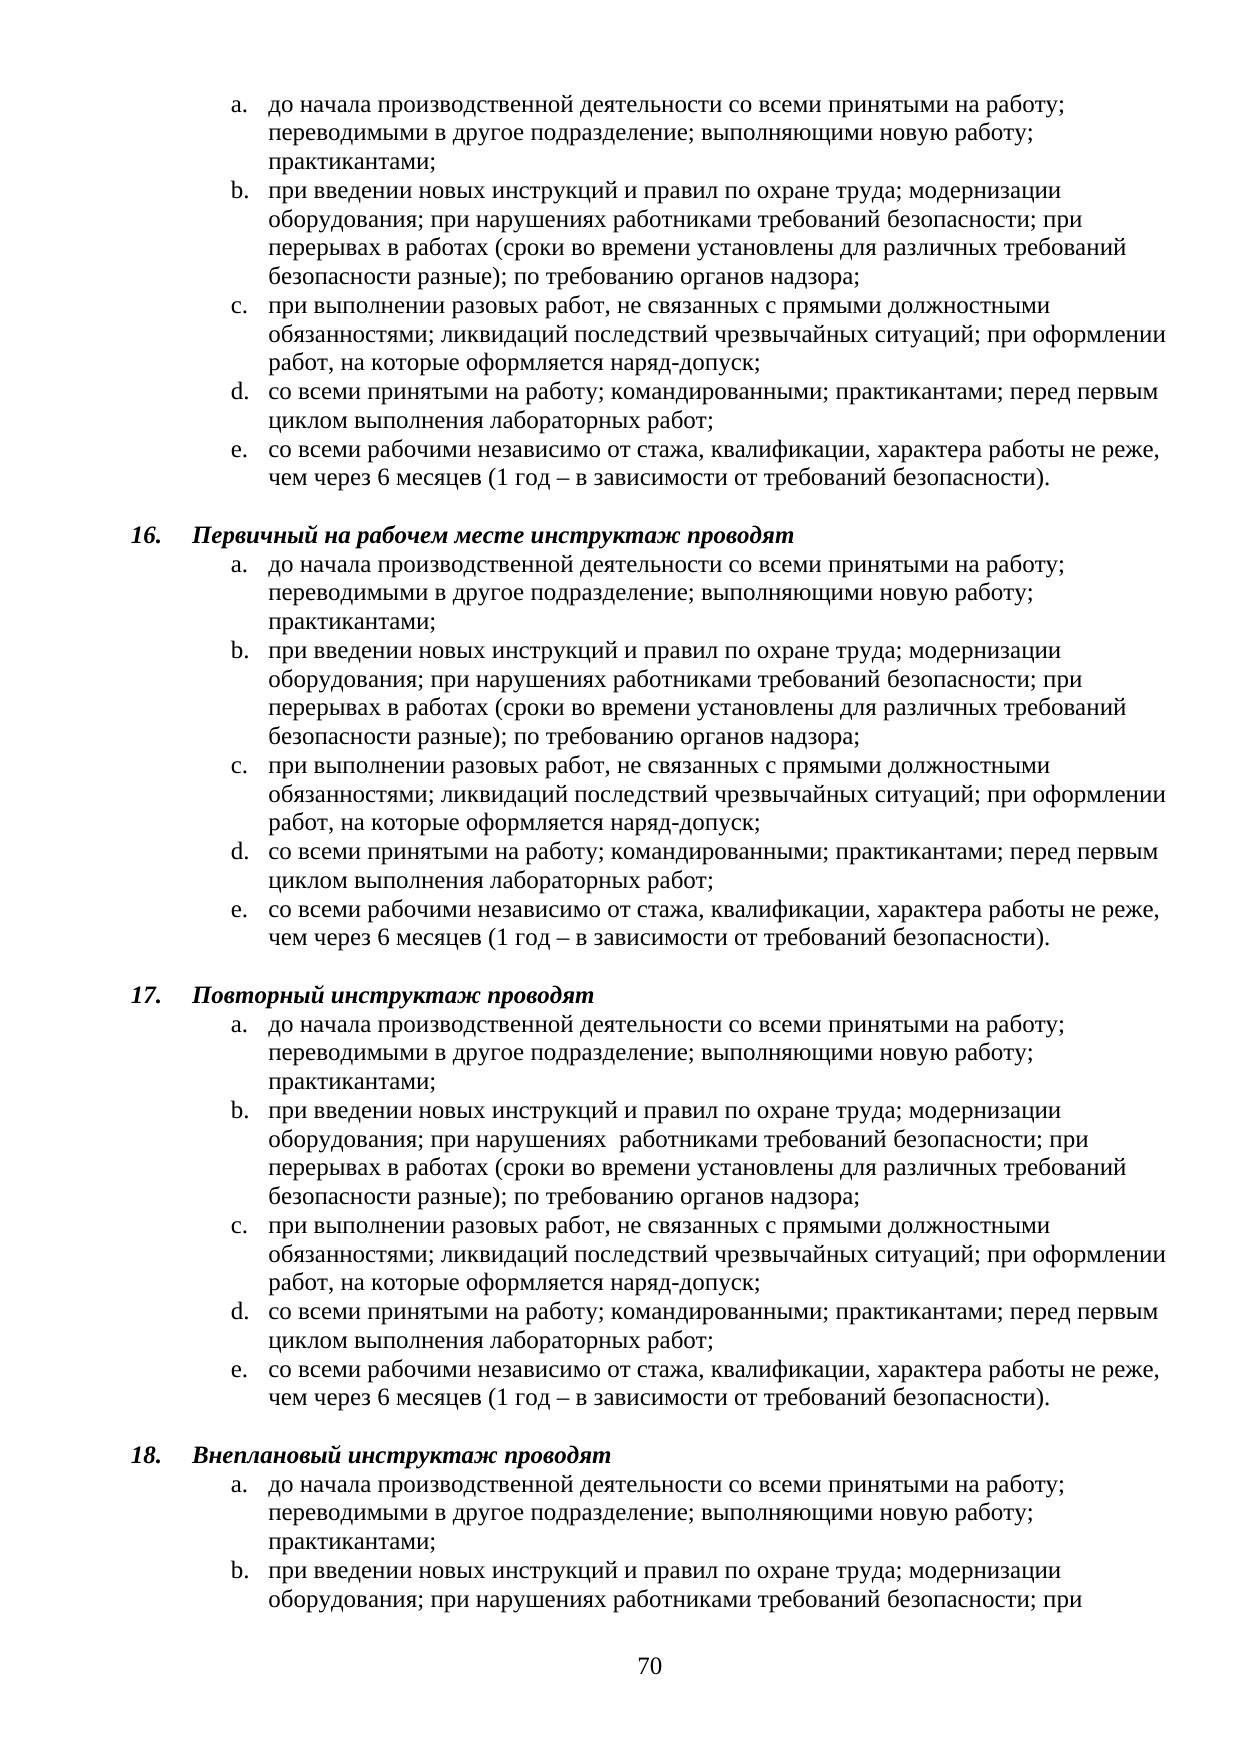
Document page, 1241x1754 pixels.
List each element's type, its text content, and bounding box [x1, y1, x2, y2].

list Внеплановый инструктаж проводят [131, 1440, 1181, 1469]
list до начала производственной деятельности со всеми принятыми на работу; переводимыми в другое подразделение; выполняющими новую работу; практикантами; [231, 1469, 1181, 1555]
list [231, 1555, 1181, 1612]
list до начала производственной деятельности со всеми принятыми на работу; переводимыми в другое подразделение; выполняющими новую работу; практикантами; [231, 89, 1181, 175]
list Первичный на рабочем месте инструктаж проводят [131, 520, 1181, 549]
list со всеми принятыми на работу; командированными; практикантами; перед первым циклом выполнения лабораторных работ; [231, 1296, 1181, 1354]
list со всеми принятыми на работу; командированными; практикантами; перед первым циклом выполнения лабораторных работ; [231, 836, 1181, 894]
list Повторный инструктаж проводят [131, 980, 1181, 1009]
list до начала производственной деятельности со всеми принятыми на работу; переводимыми в другое подразделение; выполняющими новую работу; практикантами; [231, 1009, 1181, 1095]
list со всеми принятыми на работу; командированными; практикантами; перед первым циклом выполнения лабораторных работ; [231, 376, 1181, 434]
list до начала производственной деятельности со всеми принятыми на работу; переводимыми в другое подразделение; выполняющими новую работу; практикантами; [231, 549, 1181, 635]
